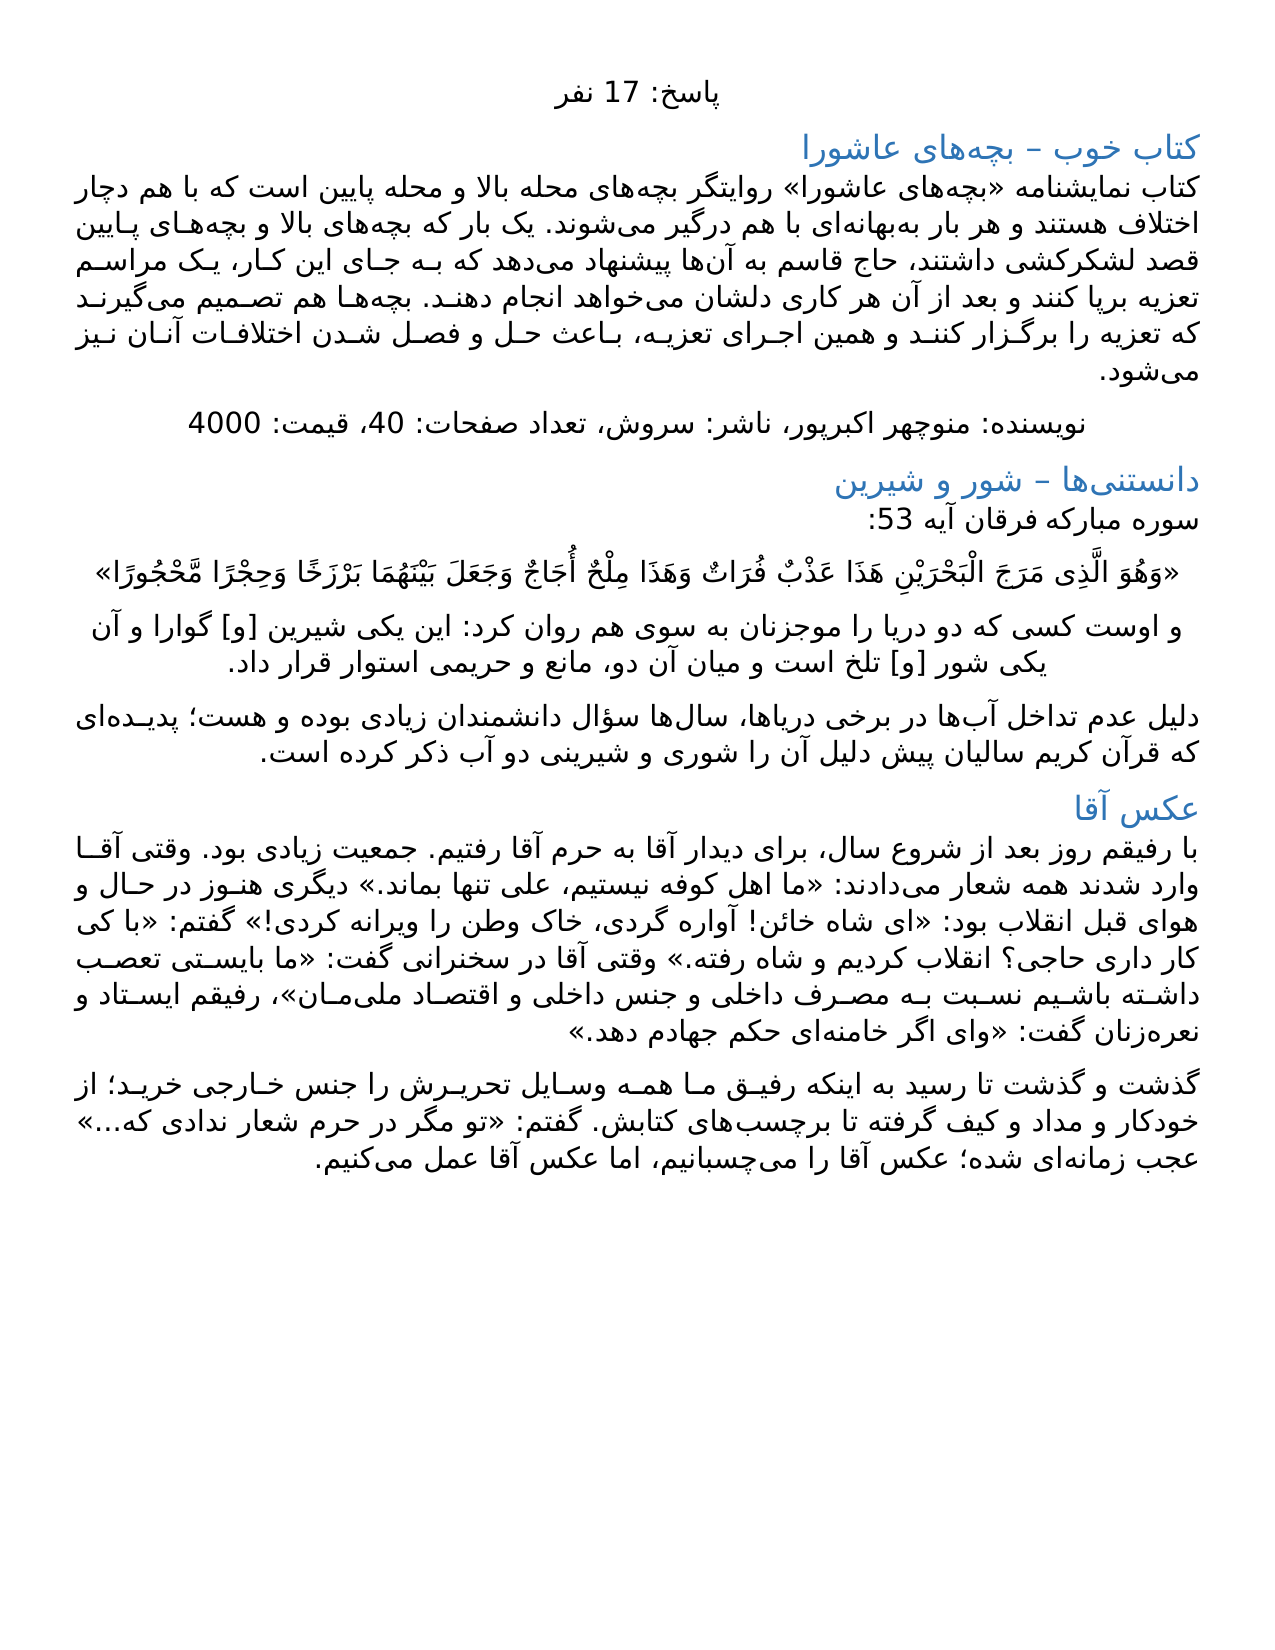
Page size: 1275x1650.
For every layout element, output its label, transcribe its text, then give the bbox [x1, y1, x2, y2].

text کتاب نمایشنامه «بچه‌های عاشورا» روایتگر بچه‌های محله بالا و محله پایین است که با هم دچار اختلاف هستند و هر بار به‌بهانه‌ای با هم درگیر می‌شوند. یک بار که بچه‌های بالا و بچه‌های پایین قصد لشکرکشی داشتند، حاج قاسم به آن‌ها پیشنهاد می‌دهد که به جای این کار، یک مراسم تعزیه برپا کنند و بعد از آن هر کاری دلشان می‌خواهد انجام دهند. بچه‌ها هم تصمیم می‌گیرند که تعزیه را برگزار کنند و همین اجرای تعزیه، باعث حل و فصل شدن اختلافات آنان نیز می‌شود. [75, 170, 1200, 387]
text سوره مبارکه فرقان آیه 53: [75, 502, 1200, 536]
text با رفیقم روز بعد از شروع سال، برای دیدار آقا به حرم آقا رفتیم. جمعیت زیادی بود. وقتی آقا وارد شدند همه شعار می‌دادند: «ما اهل کوفه نیستیم، علی تنها بماند.» دیگری هنوز در حال و هوای قبل انقلاب بود: «ای شاه خائن! آواره گردی، خاک وطن را ویرانه کردی!» گفتم: «با کی کار داری حاجی؟ انقلاب کردیم و شاه رفته.» وقتی آقا در سخنرانی گفت: «ما بایستی تعصب داشته باشیم نسبت به مصرف داخلی و جنس داخلی و اقتصاد ملی‌مان»، رفیقم ایستاد و نعره‌زنان گفت: «وای اگر خامنه‌ای حکم جهادم دهد.» [75, 831, 1200, 1048]
text «وَهُوَ الَّذِی مَرَجَ الْبَحْرَیْنِ هَذَا عَذْبٌ فُرَاتٌ وَهَذَا مِلْحٌ أُجَاجٌ وَجَعَلَ بَیْنَهُمَا بَرْزَخًا وَحِجْرًا مَّحْجُورًا» [75, 556, 1200, 590]
subtitle دانستنی‌ها – شور و شیرین [75, 460, 1200, 499]
text گذشت و گذشت تا رسید به اینکه رفیق ما همه وسایل تحریرش را جنس خارجی خرید؛ از خودکار و مداد و کیف گرفته تا برچسب‌های کتابش. گفتم: «تو مگر در حرم شعار ندادی که...» عجب زمانه‌ای شده؛ عکس آقا را می‌چسبانیم، اما عکس آقا عمل می‌کنیم. [75, 1068, 1200, 1175]
text نویسنده: منوچهر اکبرپور، ناشر: سروش، تعداد صفحات: 40، قیمت: 4000 [75, 407, 1200, 441]
text و اوست كسى كه دو دریا را موج‏زنان به سوى هم روان كرد: این یكى شیرین [و] گوارا و آن یكى شور [و] تلخ است و میان آن دو، مانع و حریمى استوار قرار داد. [75, 609, 1200, 680]
subtitle عکس آقا [75, 789, 1200, 828]
text پاسخ: 17 نفر [75, 75, 1200, 109]
text دلیل عدم تداخل آب‌ها در برخی دریاها، سال‌ها سؤال دانشمندان زیادی بوده و هست؛ پدیده‌ای که قرآن کریم سالیان پیش دلیل آن را شوری و شیرینی دو آب ذکر کرده است. [75, 699, 1200, 770]
subtitle کتاب خوب – بچه‌های عاشورا [75, 128, 1200, 167]
